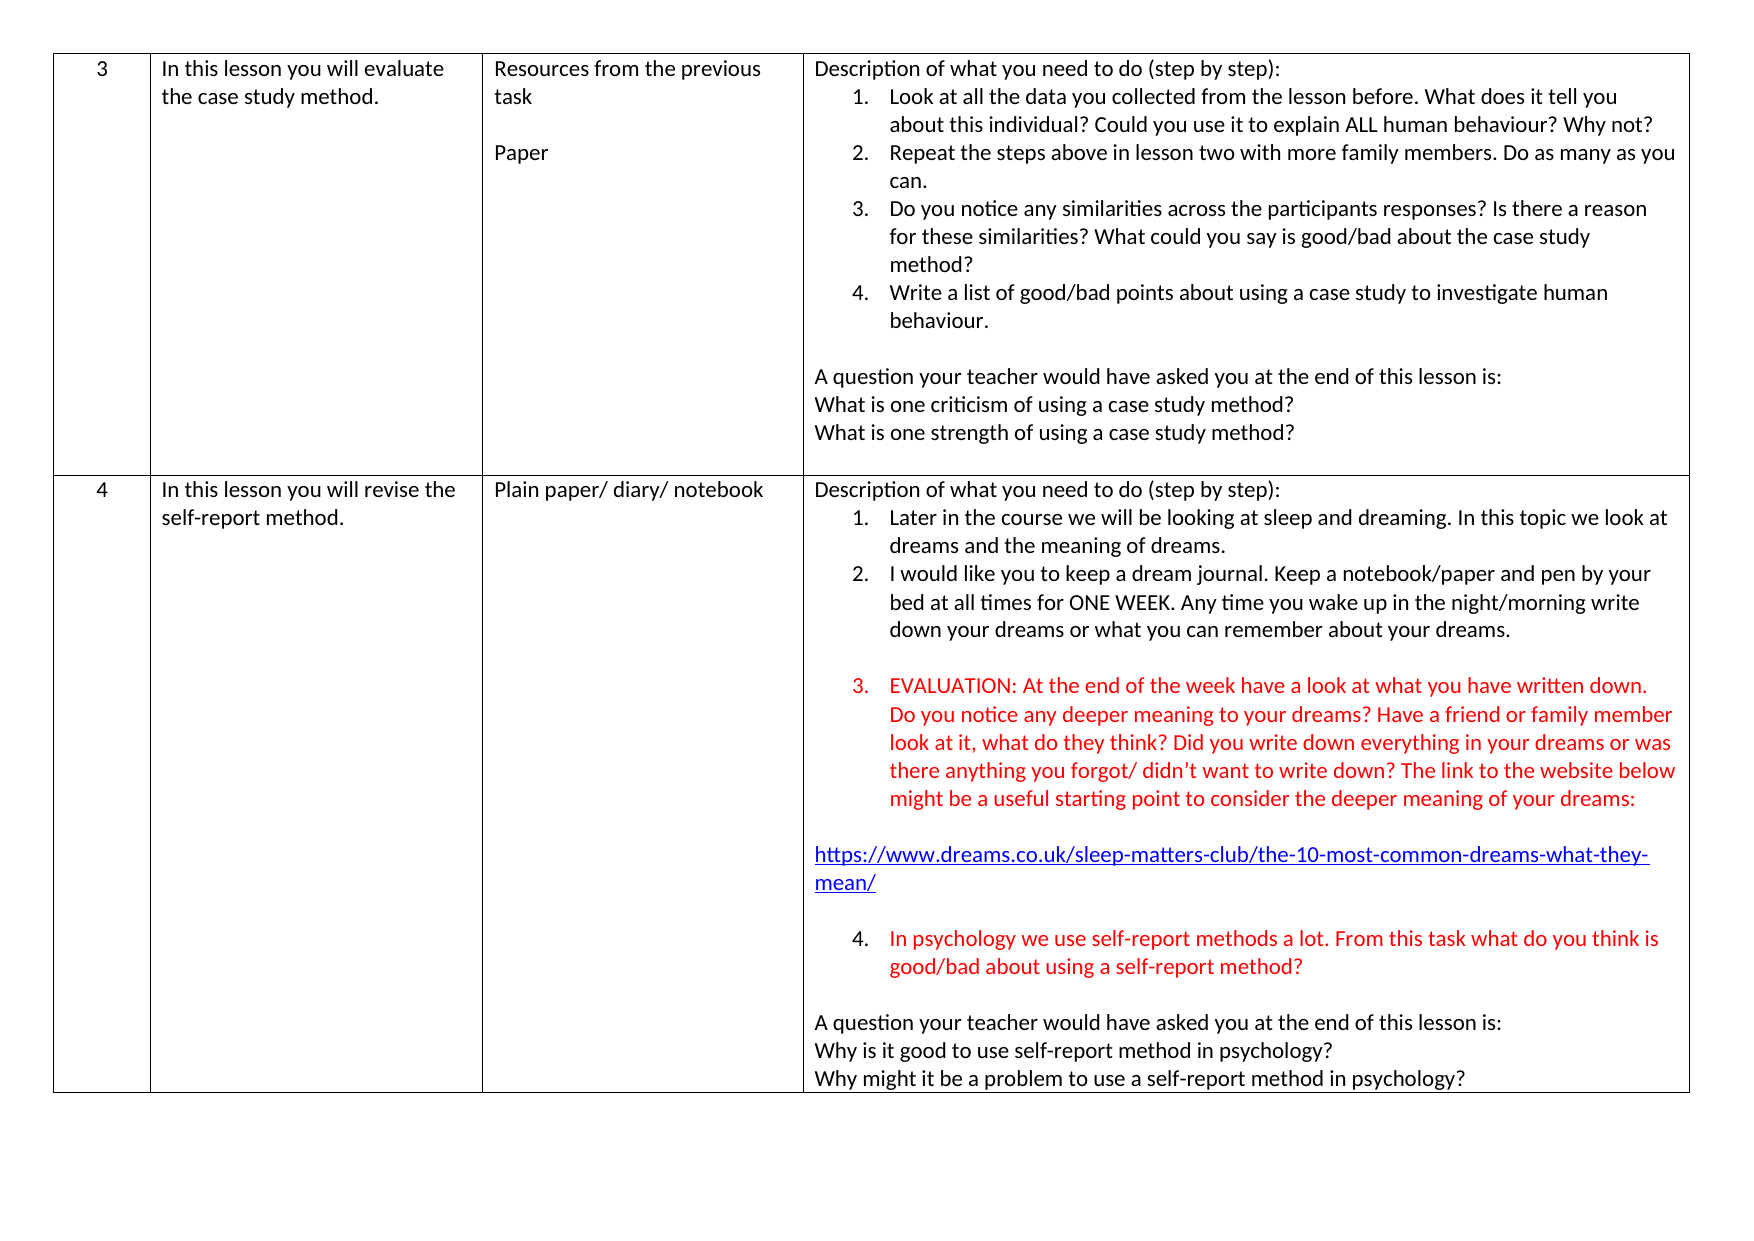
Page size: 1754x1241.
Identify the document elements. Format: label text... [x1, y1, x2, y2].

table_cell Plain paper/ diary/ notebook [483, 476, 803, 1092]
table_cell Description of what you need to do (step by step): Look at all the data you collected from the lesson before. What does it tell you about this individual? Could you use it to explain ALL human behaviour? Why not? Repeat the steps above in lesson two with more family members. Do as many as you can. Do you notice any similarities across the participants responses? Is there a reason for these similarities? What could you say is good/bad about the case study method? Write a list of good/bad points about using a case study to investigate human behaviour. A question your teacher would have asked you at the end of this lesson is: What is one criticism of using a case study method? What is one strength of using a case study method? [804, 54, 1689, 474]
table_cell 4 [54, 476, 150, 1092]
table_cell Resources from the previous task Paper [483, 54, 803, 474]
table_cell 3 [54, 54, 150, 474]
table_cell Description of what you need to do (step by step): Later in the course we will be looking at sleep and dreaming. In this topic we look at dreams and the meaning of dreams. I would like you to keep a dream journal. Keep a notebook/paper and pen by your bed at all times for ONE WEEK. Any time you wake up in the night/morning write down your dreams or what you can remember about your dreams. EVALUATION: At the end of the week have a look at what you have written down. Do you notice any deeper meaning to your dreams? Have a friend or family member look at it, what do they think? Did you write down everything in your dreams or was there anything you forgot/ didn’t want to write down? The link to the website below might be a useful starting point to consider the deeper meaning of your dreams: https://www.dreams.co.uk/sleep-matters-club/the-10-most-common-dreams-what-they-mean/ In psychology we use self-report methods a lot. From this task what do you think is good/bad about using a self-report method? A question your teacher would have asked you at the end of this lesson is: Why is it good to use self-report method in psychology? Why might it be a problem to use a self-report method in psychology? [804, 476, 1689, 1092]
table_cell In this lesson you will evaluate the case study method. [151, 54, 482, 474]
table_cell In this lesson you will revise the self-report method. [151, 476, 482, 1092]
